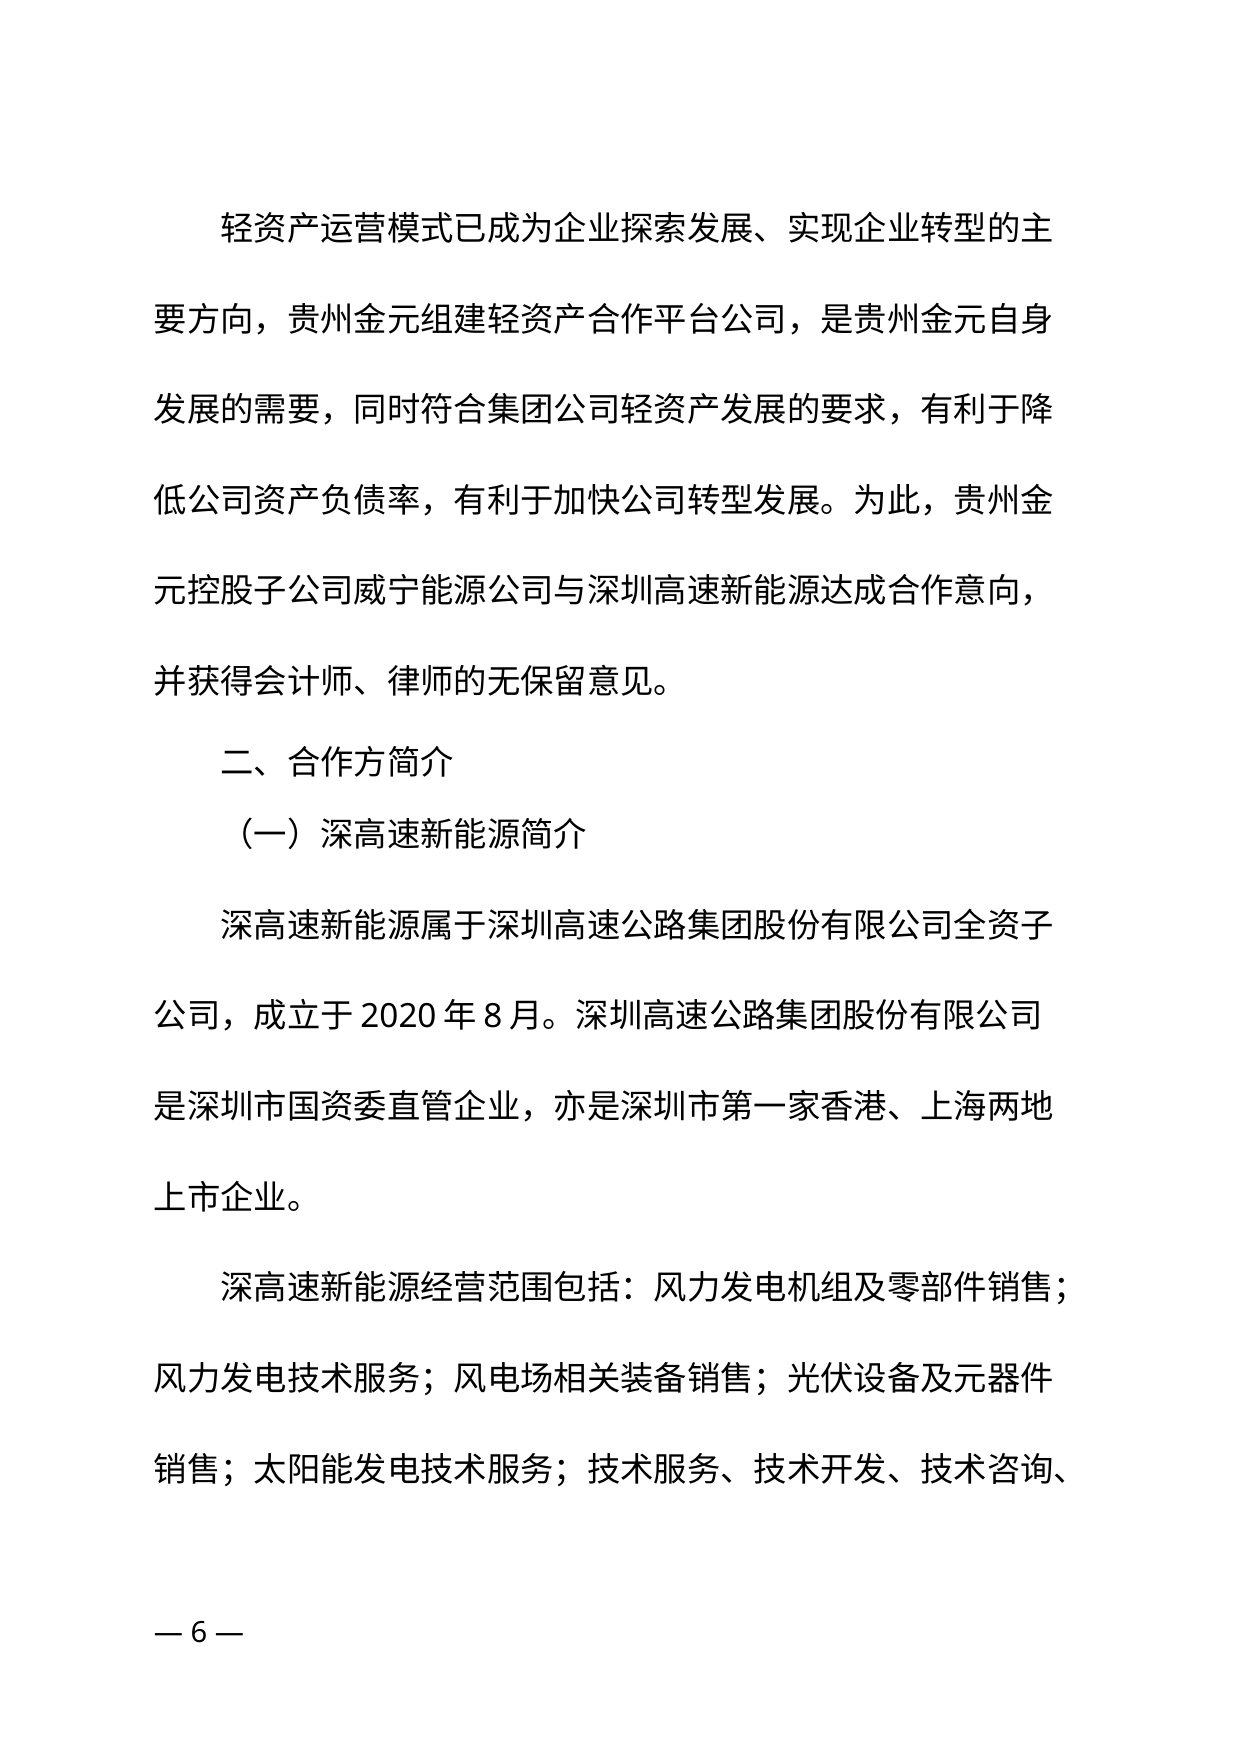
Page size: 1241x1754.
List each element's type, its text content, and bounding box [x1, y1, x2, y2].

text （一）深高速新能源简介 [153, 787, 1075, 877]
text 深高速新能源属于深圳高速公路集团股份有限公司全资子公司，成立于2020年8月。深圳高速公路集团股份有限公司是深圳市国资委直管企业，亦是深圳市第一家香港、上海两地上市企业。 [153, 877, 1075, 1240]
text 二、合作方简介 [153, 724, 1075, 787]
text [153, 1240, 1075, 1512]
text 轻资产运营模式已成为企业探索发展、实现企业转型的主要方向，贵州金元组建轻资产合作平台公司，是贵州金元自身发展的需要，同时符合集团公司轻资产发展的要求，有利于降低公司资产负债率，有利于加快公司转型发展。为此，贵州金元控股子公司威宁能源公司与深圳高速新能源达成合作意向，并获得会计师、律师的无保留意见。 [153, 181, 1075, 724]
